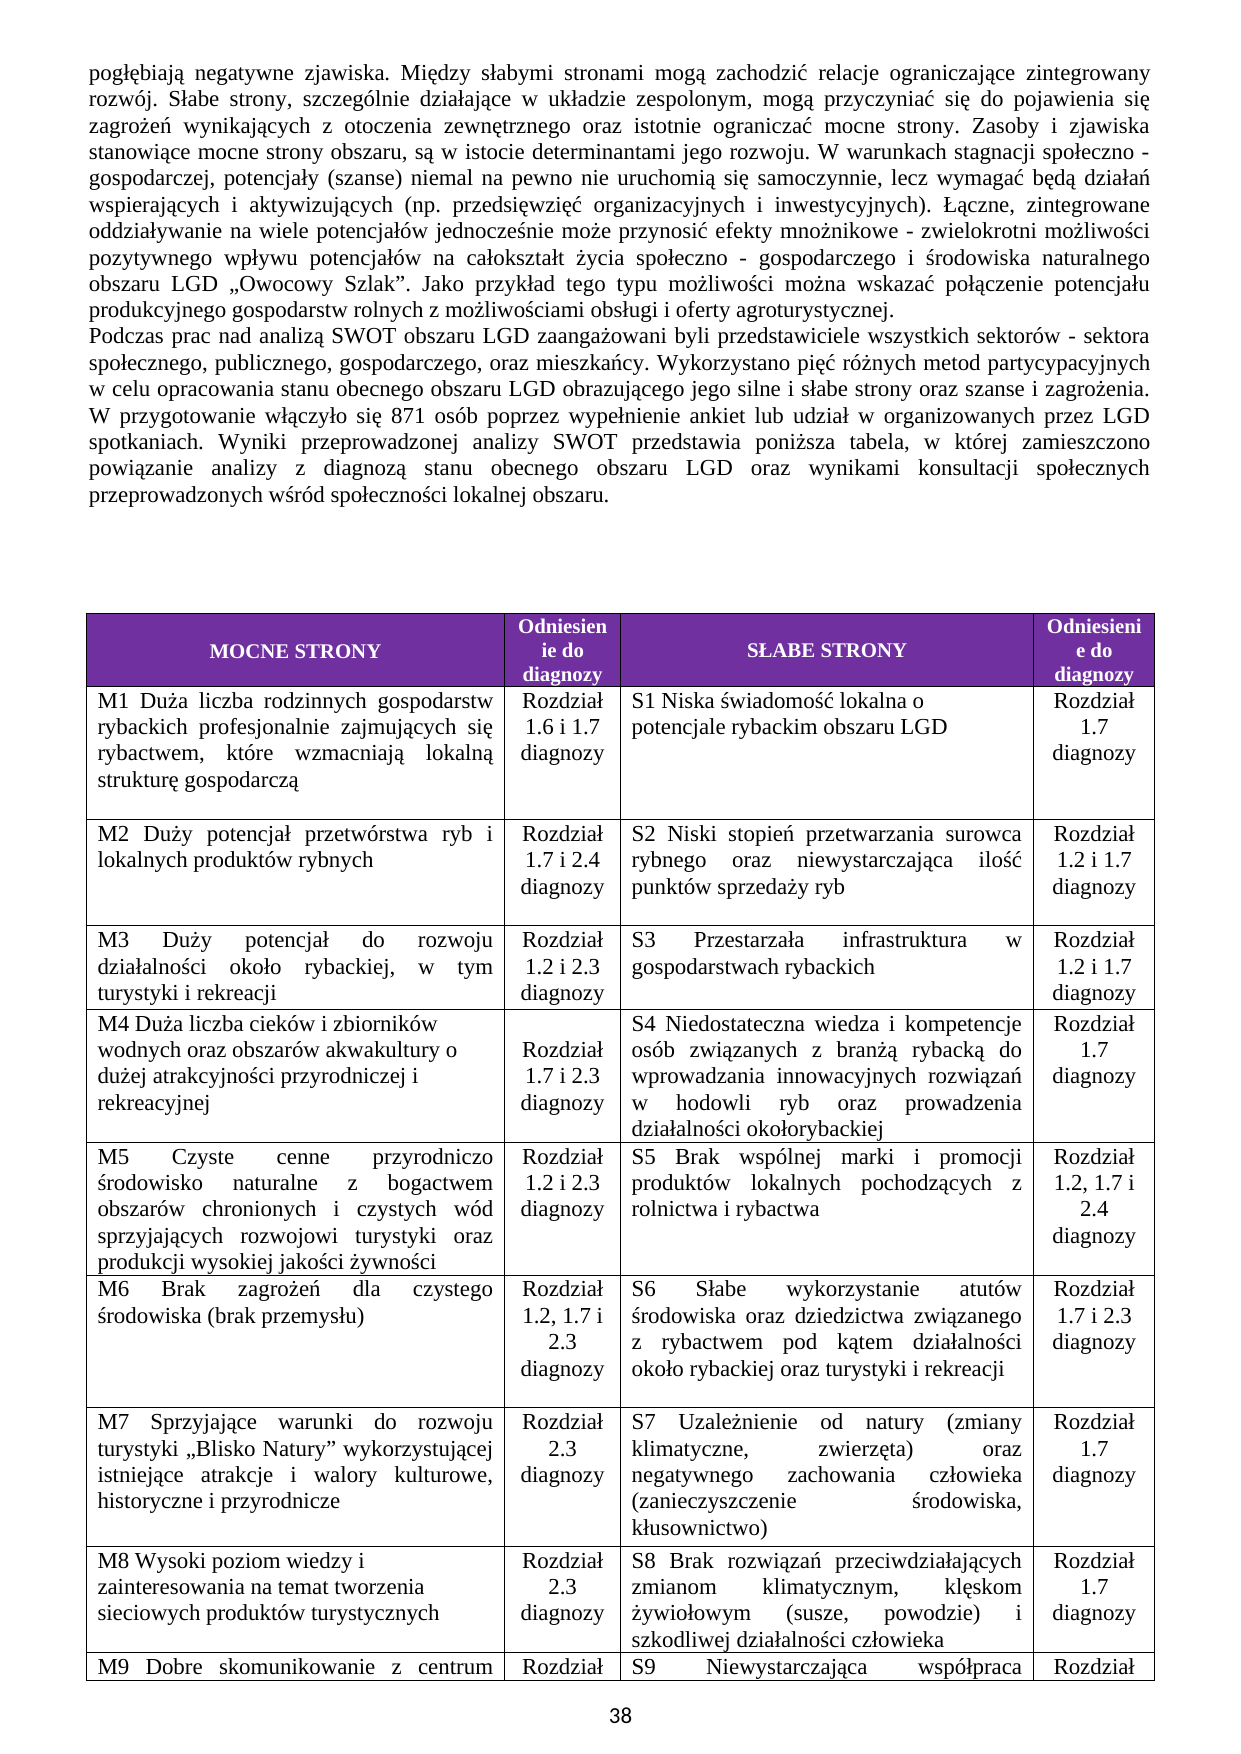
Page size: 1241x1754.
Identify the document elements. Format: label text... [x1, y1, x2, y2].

table_cell Rozdział 1.7 diagnozy [1034, 687, 1154, 819]
table_cell S7 Uzależnienie od natury (zmiany klimatyczne, zwierzęta) oraz negatywnego zachowania człowieka (zanieczyszczenie środowiska, kłusownictwo) [621, 1408, 1033, 1546]
table_header Odniesienie do diagnozy [1034, 614, 1154, 686]
table_cell S3 Przestarzała infrastruktura w gospodarstwach rybackich [621, 926, 1033, 1009]
table_cell Rozdział 1.2 i 1.7 diagnozy [1034, 926, 1154, 1009]
table_cell Rozdział 1.2 i 2.3 diagnozy [505, 1143, 620, 1274]
table_header MOCNE STRONY [87, 614, 504, 686]
table_cell Rozdział 1.7 i 2.3 diagnozy [1034, 1276, 1154, 1407]
text Podczas prac nad analizą SWOT obszaru LGD zaangażowani byli przedstawiciele wszystkich sektorów - sektora społecznego, publicznego, gospodarczego, oraz mieszkańcy. Wykorzystano pięć różnych metod partycypacyjnych w celu opracowania stanu obecnego obszaru LGD obrazującego jego silne i słabe strony oraz szanse i zagrożenia. W przygotowanie włączyło się 871 osób poprzez wypełnienie ankiet lub udział w organizowanych przez LGD spotkaniach. Wyniki przeprowadzonej analizy SWOT przedstawia poniższa tabela, w której zamieszczono powiązanie analizy z diagnozą stanu obecnego obszaru LGD oraz wynikami konsultacji społecznych przeprowadzonych wśród społeczności lokalnej obszaru. [89, 323, 1152, 507]
table_cell Rozdział 1.7 i 2.3 diagnozy [505, 1010, 620, 1142]
table_cell S1 Niska świadomość lokalna o potencjale rybackim obszaru LGD [621, 687, 1033, 819]
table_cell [505, 1653, 620, 1679]
table_cell S8 Brak rozwiązań przeciwdziałających zmianom klimatycznym, klęskom żywiołowym (susze, powodzie) i szkodliwej działalności człowieka [621, 1547, 1033, 1652]
table_header Odniesienie do diagnozy [505, 614, 620, 686]
table_cell S5 Brak wspólnej marki i promocji produktów lokalnych pochodzących z rolnictwa i rybactwa [621, 1143, 1033, 1274]
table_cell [1034, 1653, 1154, 1679]
table_cell Rozdział 1.7 diagnozy [1034, 1408, 1154, 1546]
table_cell Rozdział 1.2 i 2.3 diagnozy [505, 926, 620, 1009]
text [89, 59, 1152, 323]
table_cell M1 Duża liczba rodzinnych gospodarstw rybackich profesjonalnie zajmujących się rybactwem, które wzmacniają lokalną strukturę gospodarczą [87, 687, 504, 819]
table_cell S4 Niedostateczna wiedza i kompetencje osób związanych z branżą rybacką do wprowadzania innowacyjnych rozwiązań w hodowli ryb oraz prowadzenia działalności okołorybackiej [621, 1010, 1033, 1142]
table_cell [621, 1653, 1033, 1679]
table_cell M2 Duży potencjał przetwórstwa ryb i lokalnych produktów rybnych [87, 820, 504, 925]
table_cell Rozdział 2.3 diagnozy [505, 1547, 620, 1652]
table_cell S6 Słabe wykorzystanie atutów środowiska oraz dziedzictwa związanego z rybactwem pod kątem działalności około rybackiej oraz turystyki i rekreacji [621, 1276, 1033, 1407]
table_cell Rozdział 1.7 diagnozy [1034, 1547, 1154, 1652]
table_cell Rozdział 1.2, 1.7 i 2.3 diagnozy [505, 1276, 620, 1407]
table_cell M5 Czyste cenne przyrodniczo środowisko naturalne z bogactwem obszarów chronionych i czystych wód sprzyjających rozwojowi turystyki oraz produkcji wysokiej jakości żywności [87, 1143, 504, 1274]
table_header SŁABE STRONY [621, 614, 1033, 686]
table_cell M8 Wysoki poziom wiedzy i zainteresowania na temat tworzenia sieciowych produktów turystycznych [87, 1547, 504, 1652]
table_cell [87, 1653, 504, 1679]
table_cell M4 Duża liczba cieków i zbiorników wodnych oraz obszarów akwakultury o dużej atrakcyjności przyrodniczej i rekreacyjnej [87, 1010, 504, 1142]
table_cell Rozdział 1.7 i 2.4 diagnozy [505, 820, 620, 925]
table_cell Rozdział 1.2, 1.7 i 2.4 diagnozy [1034, 1143, 1154, 1274]
table_cell M6 Brak zagrożeń dla czystego środowiska (brak przemysłu) [87, 1276, 504, 1407]
table_cell Rozdział 2.3 diagnozy [505, 1408, 620, 1546]
table_cell Rozdział 1.6 i 1.7 diagnozy [505, 687, 620, 819]
table_cell Rozdział 1.2 i 1.7 diagnozy [1034, 820, 1154, 925]
table_cell M3 Duży potencjał do rozwoju działalności około rybackiej, w tym turystyki i rekreacji [87, 926, 504, 1009]
table_cell S2 Niski stopień przetwarzania surowca rybnego oraz niewystarczająca ilość punktów sprzedaży ryb [621, 820, 1033, 925]
table_cell M7 Sprzyjające warunki do rozwoju turystyki „Blisko Natury” wykorzystującej istniejące atrakcje i walory kulturowe, historyczne i przyrodnicze [87, 1408, 504, 1546]
table_cell Rozdział 1.7 diagnozy [1034, 1010, 1154, 1142]
